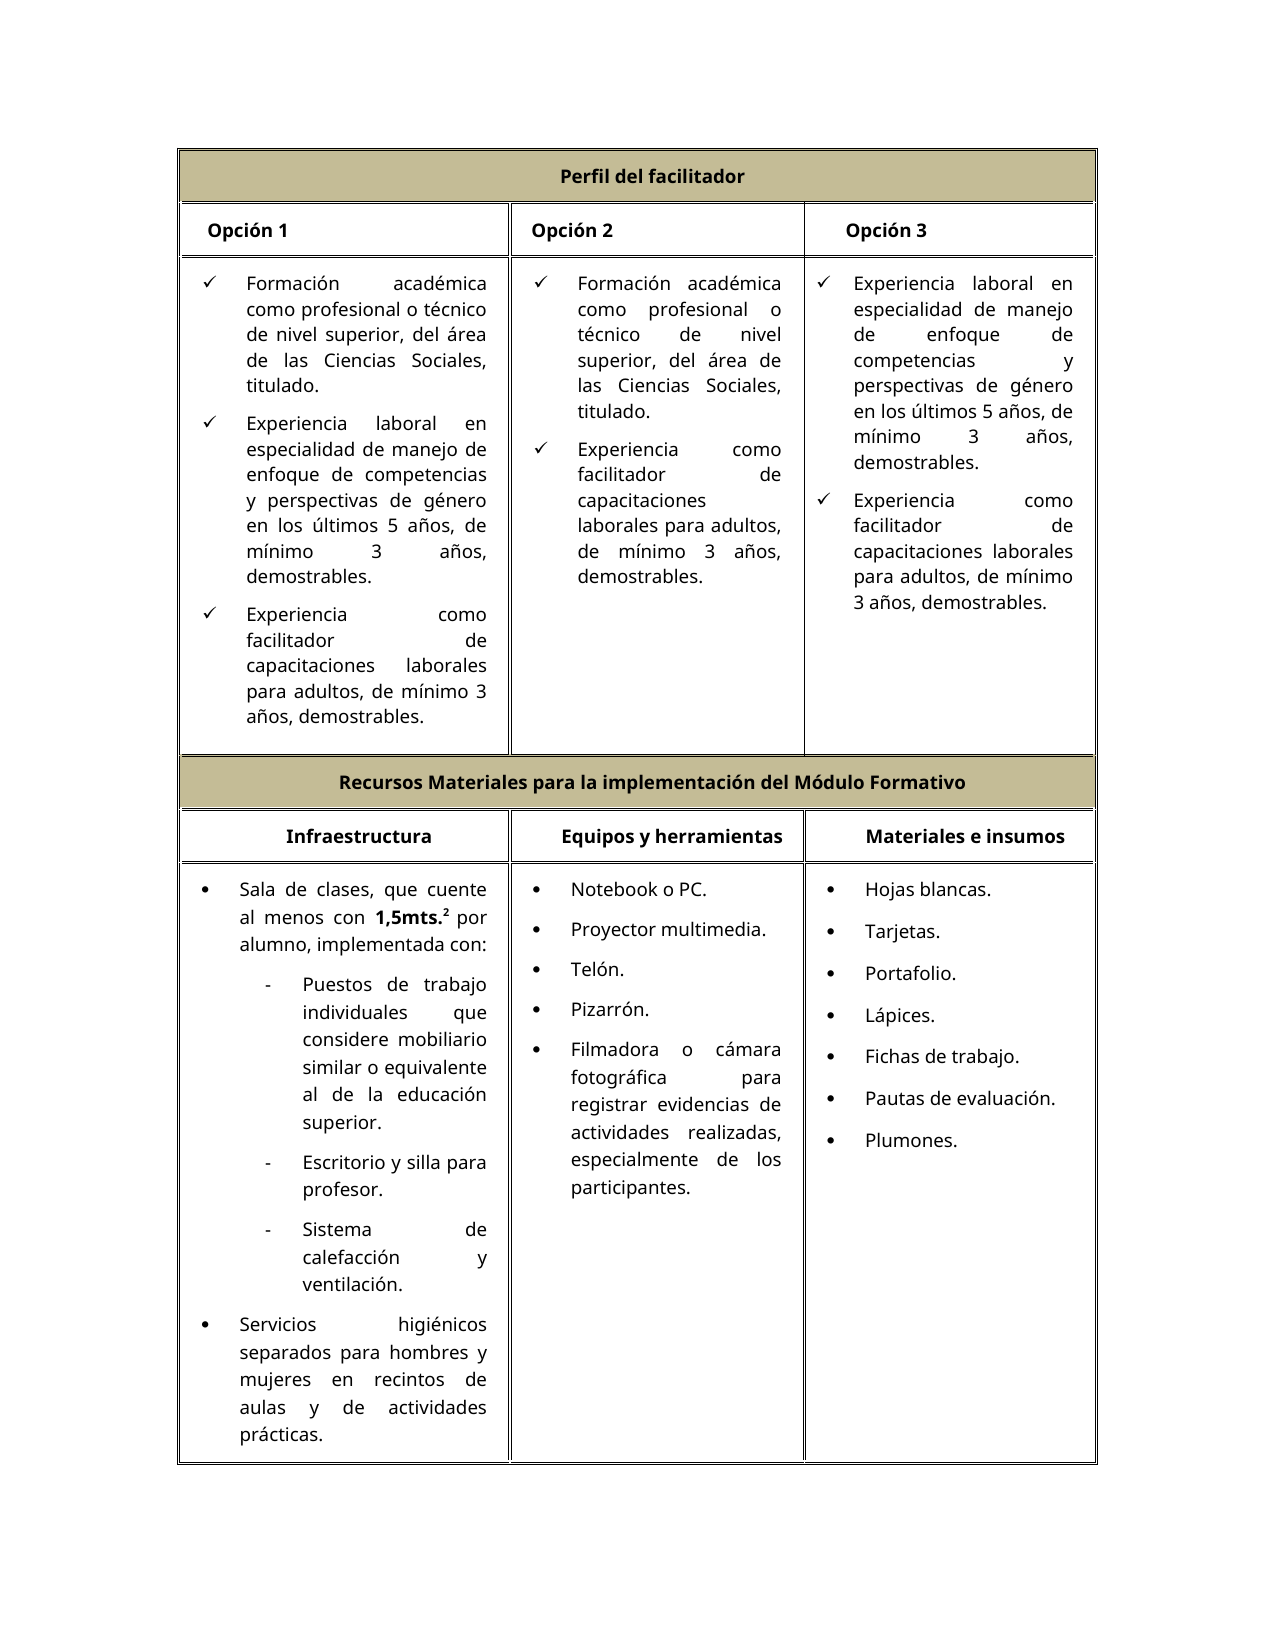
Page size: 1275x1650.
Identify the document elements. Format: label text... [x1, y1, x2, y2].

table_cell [510, 864, 804, 1462]
table_cell Opción 2 [512, 204, 804, 255]
table_cell Experiencia laboral en especialidad de manejo de enfoque de competencias y perspectivas de género en los últimos 5 años, de mínimo 3 años, demostrables. Experiencia como facilitador de capacitaciones laborales para adultos, de mínimo 3 años, demostrables. [805, 255, 1096, 754]
table_cell Formación académica como profesional o técnico de nivel superior, del área de las Ciencias Sociales, titulado. Experiencia laboral en especialidad de manejo de enfoque de competencias y perspectivas de género en los últimos 5 años, de mínimo 3 años, demostrables. Experiencia como facilitador de capacitaciones laborales para adultos, de mínimo 3 años, demostrables. [179, 255, 510, 754]
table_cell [805, 861, 1096, 1462]
table_cell Formación académica como profesional o técnico de nivel superior, del área de las Ciencias Sociales, titulado. Experiencia como facilitador de capacitaciones laborales para adultos, de mínimo 3 años, demostrables. [512, 258, 804, 754]
table_cell Opción 3 [805, 201, 1096, 255]
table_cell Opción 1 [179, 201, 510, 255]
table_cell Materiales e insumos [806, 808, 1095, 861]
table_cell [179, 861, 510, 1462]
table_header Perfil del facilitador [180, 151, 1095, 201]
table_cell Recursos Materiales para la implementación del Módulo Formativo [179, 754, 1096, 807]
table_cell Infraestructura [180, 808, 508, 861]
table_cell Equipos y herramientas [512, 811, 803, 861]
